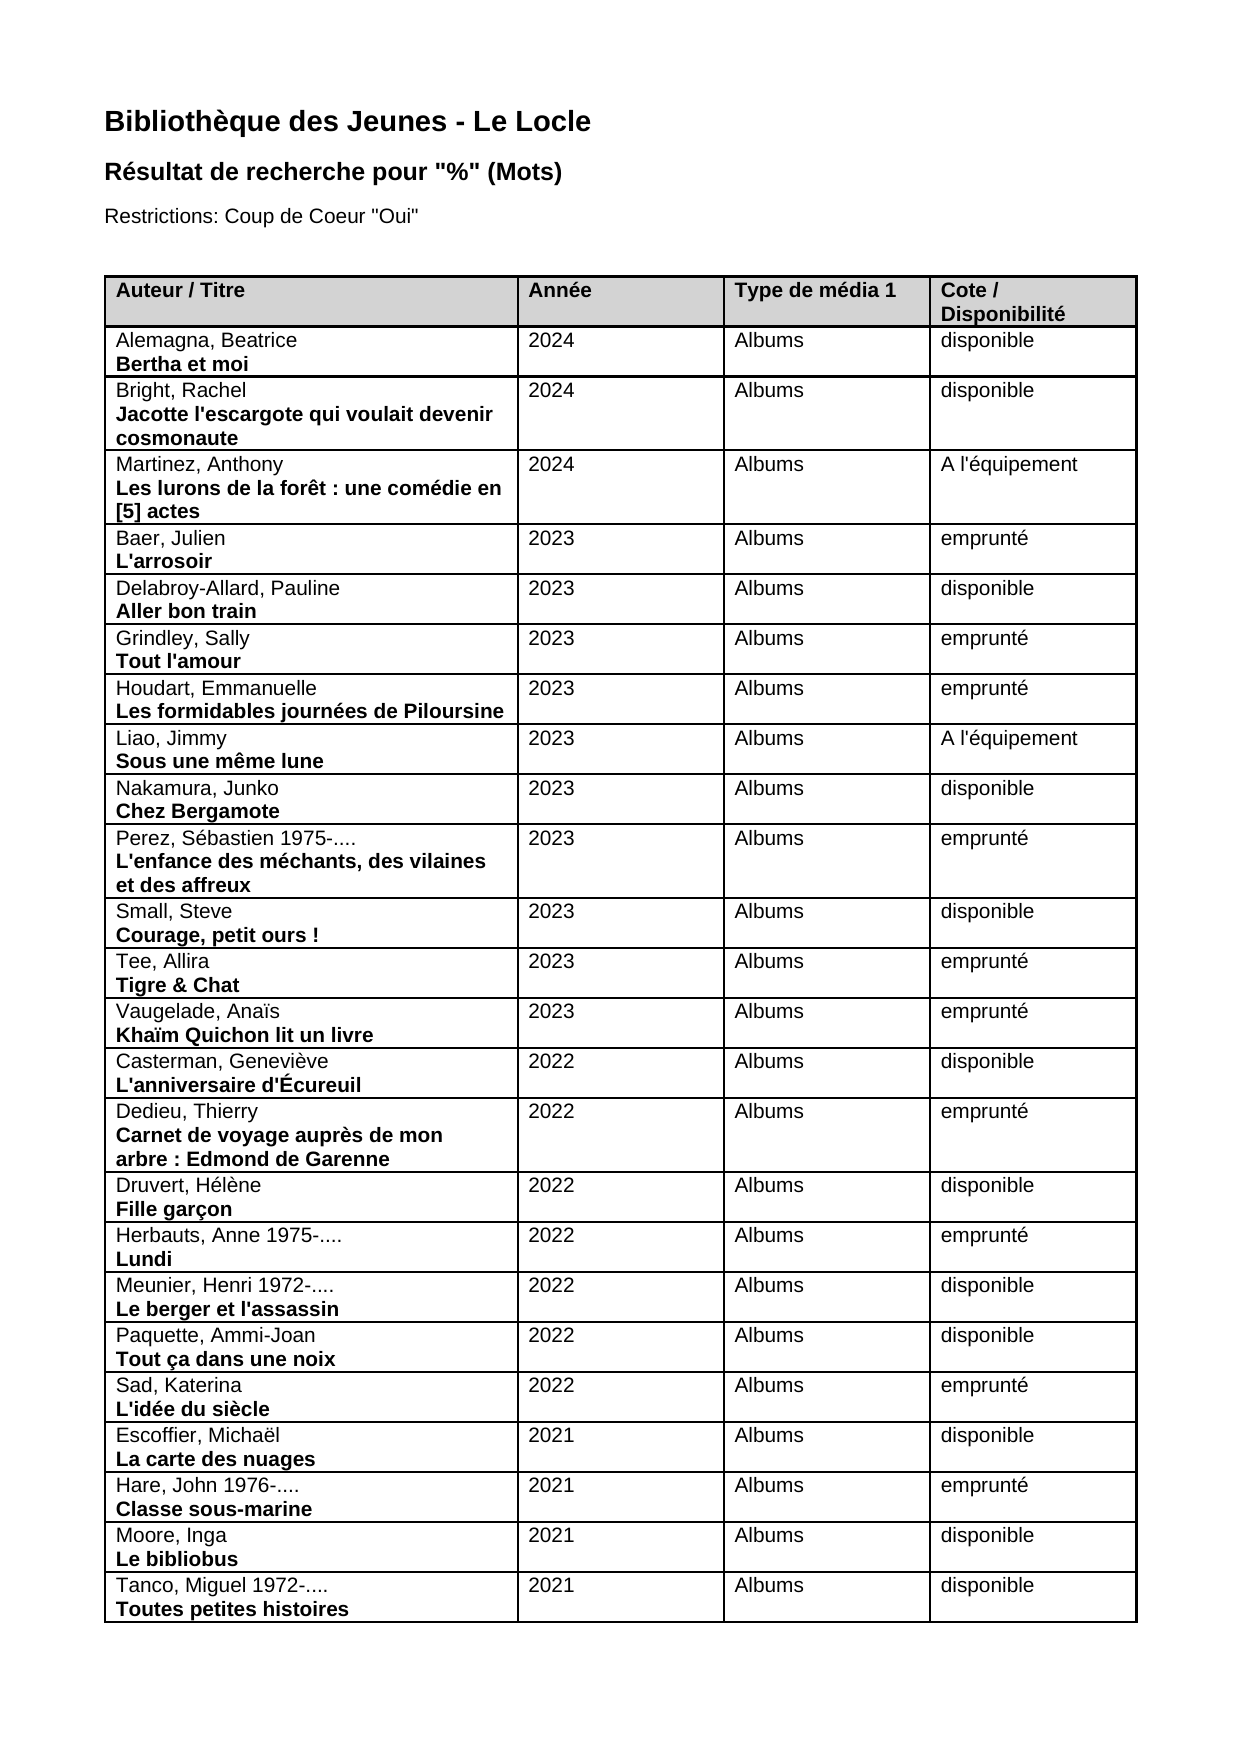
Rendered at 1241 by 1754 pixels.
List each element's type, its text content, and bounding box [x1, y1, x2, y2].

table_cell 2022 [519, 1173, 723, 1221]
table_cell Meunier, Henri 1972-.... Le berger et l'assassin [106, 1273, 517, 1321]
table_cell Albums [725, 825, 929, 897]
table_cell Grindley, Sally Tout l'amour [106, 625, 517, 673]
table_cell Albums [725, 1099, 929, 1171]
table_cell 2021 [519, 1573, 723, 1621]
table_cell emprunté [931, 825, 1135, 897]
table_cell Albums [725, 575, 929, 623]
table_cell Albums [725, 1523, 929, 1571]
table_cell 2023 [519, 775, 723, 823]
table_cell Albums [725, 1473, 929, 1521]
table_cell Albums [725, 1423, 929, 1471]
table_cell emprunté [931, 675, 1135, 723]
table_cell Albums [725, 775, 929, 823]
table_cell Alemagna, Beatrice Bertha et moi [106, 328, 517, 375]
table_cell 2023 [519, 999, 723, 1047]
table_header Cote / Disponibilité [931, 278, 1135, 325]
table_cell Perez, Sébastien 1975-.... L'enfance des méchants, des vilaines et des affreux [106, 825, 517, 897]
table_header Auteur / Titre [106, 278, 517, 325]
table_cell disponible [931, 378, 1135, 449]
table_cell 2021 [519, 1423, 723, 1471]
table_cell disponible [931, 575, 1135, 623]
table_cell disponible [931, 775, 1135, 823]
table_cell Albums [725, 1273, 929, 1321]
table_cell 2022 [519, 1223, 723, 1271]
table_cell disponible [931, 1523, 1135, 1571]
table_cell Moore, Inga Le bibliobus [106, 1523, 517, 1571]
table_cell emprunté [931, 525, 1135, 573]
table_cell Vaugelade, Anaïs Khaïm Quichon lit un livre [106, 999, 517, 1047]
table_cell Albums [725, 949, 929, 997]
table_cell emprunté [931, 1473, 1135, 1521]
table_cell Martinez, Anthony Les lurons de la forêt : une comédie en [5] actes [106, 451, 517, 523]
table_cell Baer, Julien L'arrosoir [106, 525, 517, 573]
table_cell Houdart, Emmanuelle Les formidables journées de Piloursine [106, 675, 517, 723]
text Résultat de recherche pour "%" (Mots) [104, 156, 1136, 185]
table_cell 2024 [519, 378, 723, 449]
table_cell 2024 [519, 451, 723, 523]
table_cell disponible [931, 1173, 1135, 1221]
table_cell 2021 [519, 1473, 723, 1521]
table_cell 2023 [519, 525, 723, 573]
table_cell Albums [725, 1323, 929, 1371]
table_cell disponible [931, 1323, 1135, 1371]
table_cell Sad, Katerina L'idée du siècle [106, 1373, 517, 1421]
table_cell disponible [931, 328, 1135, 375]
table_cell emprunté [931, 1099, 1135, 1171]
table_cell emprunté [931, 949, 1135, 997]
table_cell disponible [931, 1273, 1135, 1321]
table_cell Small, Steve Courage, petit ours ! [106, 899, 517, 947]
table_cell emprunté [931, 1223, 1135, 1271]
table_cell emprunté [931, 1373, 1135, 1421]
table_cell Albums [725, 378, 929, 449]
table_cell 2022 [519, 1323, 723, 1371]
table_cell Paquette, Ammi-Joan Tout ça dans une noix [106, 1323, 517, 1371]
text Restrictions: Coup de Coeur "Oui" [104, 204, 1136, 228]
table_cell Albums [725, 1573, 929, 1621]
table_cell Albums [725, 451, 929, 523]
table_cell 2023 [519, 625, 723, 673]
table_cell Escoffier, Michaël La carte des nuages [106, 1423, 517, 1471]
table_cell 2024 [519, 328, 723, 375]
table_cell Albums [725, 725, 929, 773]
table_cell Tanco, Miguel 1972-.... Toutes petites histoires [106, 1573, 517, 1621]
table_cell Druvert, Hélène Fille garçon [106, 1173, 517, 1221]
table_cell Herbauts, Anne 1975-.... Lundi [106, 1223, 517, 1271]
table_cell Albums [725, 1373, 929, 1421]
table_cell Albums [725, 328, 929, 375]
table_cell 2023 [519, 675, 723, 723]
table_cell 2023 [519, 949, 723, 997]
table_cell 2023 [519, 575, 723, 623]
table_cell Albums [725, 625, 929, 673]
table_cell Albums [725, 1173, 929, 1221]
table_cell Hare, John 1976-.... Classe sous-marine [106, 1473, 517, 1521]
table_cell Albums [725, 525, 929, 573]
table_cell 2022 [519, 1099, 723, 1171]
table_cell disponible [931, 1573, 1135, 1621]
table_cell Dedieu, Thierry Carnet de voyage auprès de mon arbre : Edmond de Garenne [106, 1099, 517, 1171]
table_cell 2023 [519, 825, 723, 897]
text Bibliothèque des Jeunes - Le Locle [104, 104, 1136, 138]
table_cell Albums [725, 1049, 929, 1097]
table_cell 2023 [519, 725, 723, 773]
table_cell disponible [931, 1423, 1135, 1471]
table_cell emprunté [931, 999, 1135, 1047]
table_cell disponible [931, 1049, 1135, 1097]
table_cell Nakamura, Junko Chez Bergamote [106, 775, 517, 823]
table_cell A l'équipement [931, 725, 1135, 773]
table_cell Tee, Allira Tigre & Chat [106, 949, 517, 997]
table_cell Bright, Rachel Jacotte l'escargote qui voulait devenir cosmonaute [106, 378, 517, 449]
table_header Année [519, 278, 723, 325]
table_cell Albums [725, 675, 929, 723]
table_cell 2022 [519, 1373, 723, 1421]
table_cell 2021 [519, 1523, 723, 1571]
table_header Type de média 1 [725, 278, 929, 325]
table_cell Albums [725, 899, 929, 947]
table_cell A l'équipement [931, 451, 1135, 523]
table_cell Albums [725, 999, 929, 1047]
table_cell Casterman, Geneviève L'anniversaire d'Écureuil [106, 1049, 517, 1097]
table_cell Albums [725, 1223, 929, 1271]
table_cell Liao, Jimmy Sous une même lune [106, 725, 517, 773]
table_cell Delabroy-Allard, Pauline Aller bon train [106, 575, 517, 623]
table_cell 2023 [519, 899, 723, 947]
table_cell emprunté [931, 625, 1135, 673]
table_cell 2022 [519, 1273, 723, 1321]
table_cell disponible [931, 899, 1135, 947]
table_cell 2022 [519, 1049, 723, 1097]
